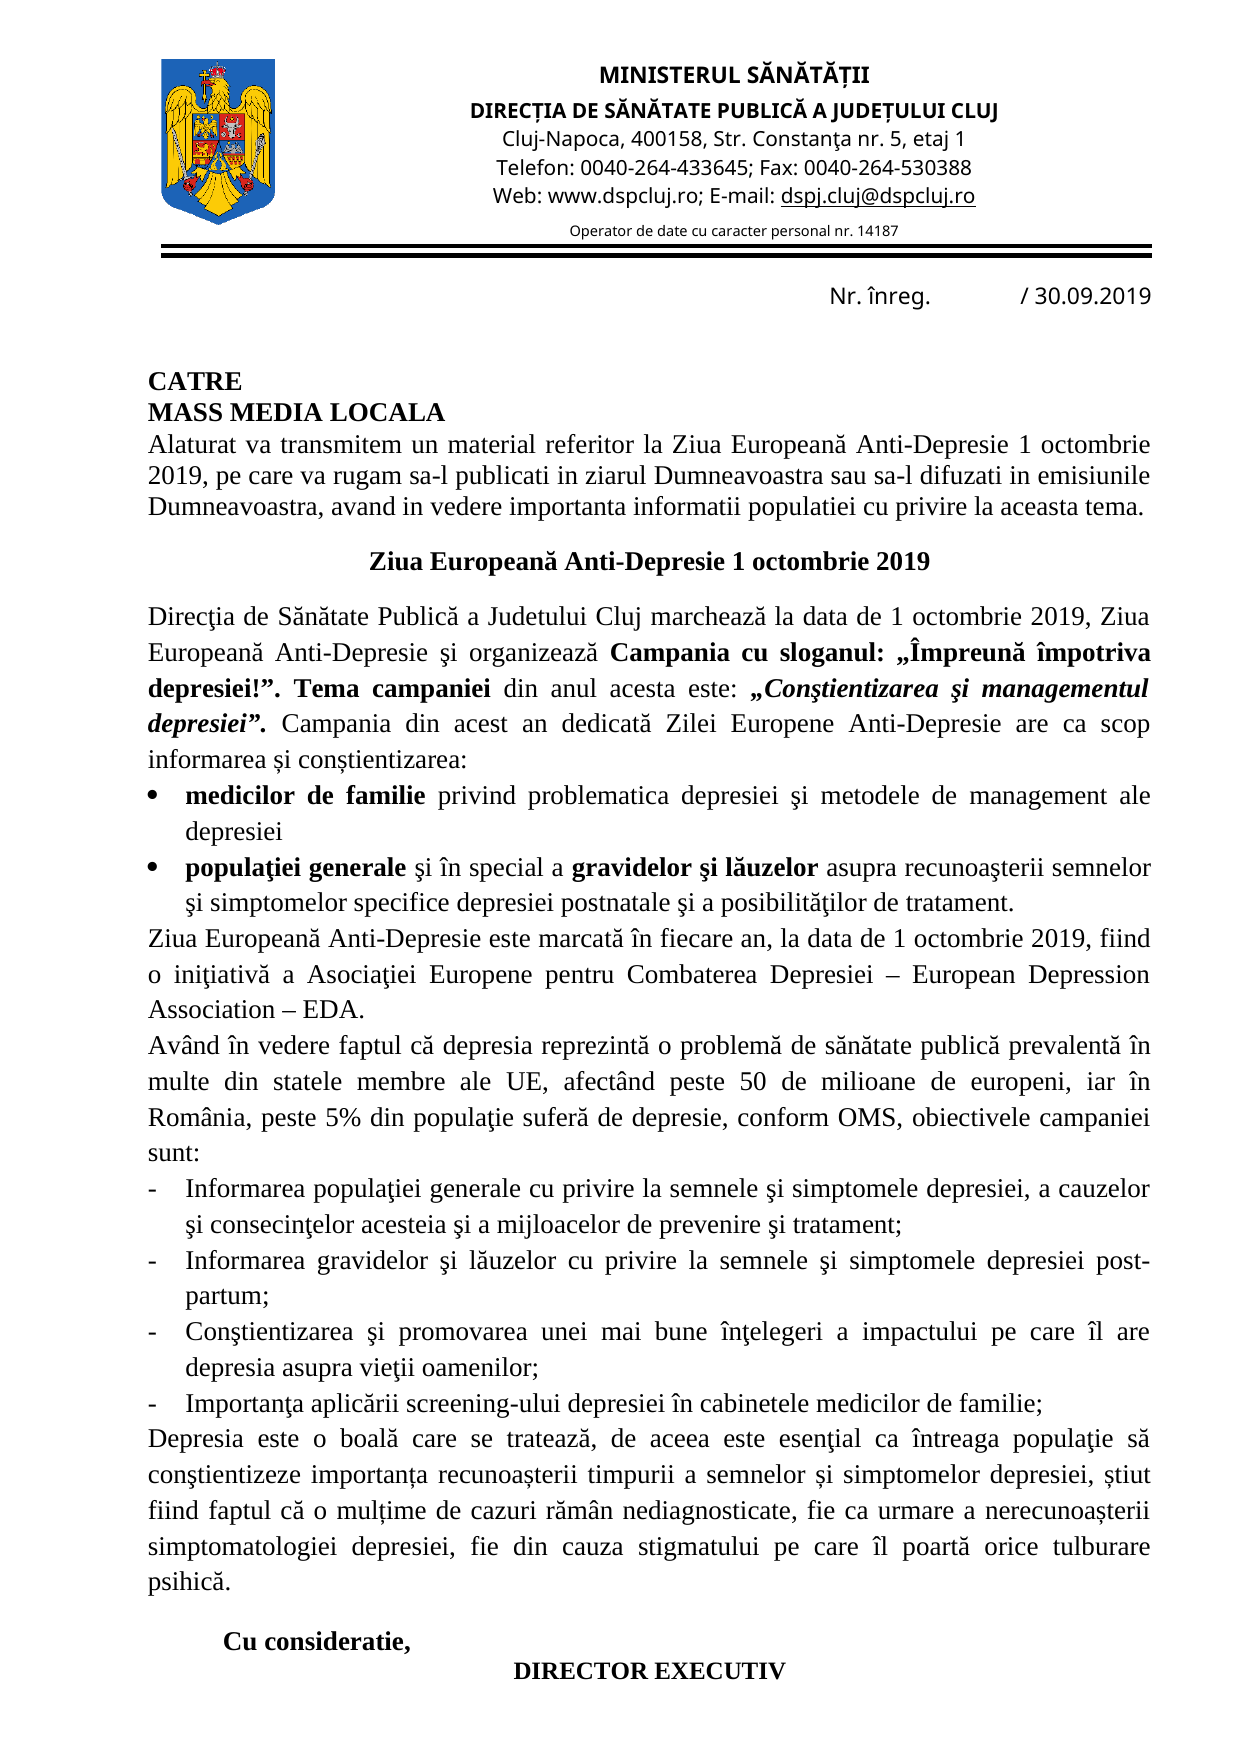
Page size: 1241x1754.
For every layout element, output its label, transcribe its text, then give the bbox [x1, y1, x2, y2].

text Având în vedere faptul că depresia reprezintă o problemă de sănătate publică prevalentă în multe din statele membre ale UE, afectând peste 50 de milioane de europeni, iar în România, peste 5% din populaţie suferă de depresie, conform OMS, obiectivele campaniei sunt: [148, 1029, 1152, 1168]
picture [161, 59, 275, 225]
list Importanţa aplicării screening-ului depresiei în cabinetele medicilor de familie; [148, 1387, 1152, 1418]
text Direcţia de Sănătate Publică a Judetului Cluj marchează la data de 1 octombrie 2019, Ziua Europeană Anti-Depresie şi organizează Campania cu sloganul: „Împreună împotriva depresiei!”. Tema campaniei din anul acesta este: „Conştientizarea şi managementul depresiei”. Campania din acest an dedicată Zilei Europene Anti-Depresie are ca scop informarea și conștientizarea: [148, 600, 1152, 774]
table_header [161, 59, 316, 243]
list populaţiei generale şi în special a gravidelor şi lăuzelor asupra recunoaşterii semnelor şi simptomelor specifice depresiei postnatale şi a posibilităţilor de tratament. [148, 851, 1152, 918]
list Informarea gravidelor şi lăuzelor cu privire la semnele şi simptomele depresiei post-partum; [148, 1244, 1152, 1311]
text Ziua Europeană Anti-Depresie 1 octombrie 2019 [148, 545, 1152, 576]
table_header MINISTERUL SĂNĂTĂŢII DIRECŢIA DE SĂNĂTATE PUBLICĂ A JUDEŢULUI CLUJ Cluj-Napoca, 400158, Str. Constanţa nr. 5, etaj 1 Telefon: 0040-264-433645; Fax: 0040-264-530388 Web: www.dspcluj.ro; E-mail: dspj.cluj@dspcluj.ro Operator de date cu caracter personal nr. 14187 [316, 59, 1152, 243]
text Cu consideratie, [148, 1625, 1152, 1656]
text CATRE [148, 365, 1152, 397]
list medicilor de familie privind problematica depresiei şi metodele de management ale depresiei [148, 779, 1152, 846]
text Ziua Europeană Anti-Depresie este marcată în fiecare an, la data de 1 octombrie 2019, fiind o iniţiativă a Asociaţiei Europene pentru Combaterea Depresiei – European Depression Association – EDA. [148, 922, 1152, 1025]
text DIRECTOR EXECUTIV [148, 1656, 1152, 1685]
text Depresia este o boală care se tratează, de aceea este esenţial ca întreaga populaţie să conştientizeze importanța recunoașterii timpurii a semnelor și simptomelor depresiei, știut fiind faptul că o mulțime de cazuri rămân nediagnosticate, fie ca urmare a nerecunoașterii simptomatologiei depresiei, fie din cauza stigmatului pe care îl poartă orice tulburare psihică. [148, 1422, 1152, 1596]
text MASS MEDIA LOCALA [148, 397, 1152, 428]
text Nr. înreg. / 30.09.2019 [148, 280, 1152, 311]
list Conştientizarea şi promovarea unei mai bune înţelegeri a impactului pe care îl are depresia asupra vieţii oamenilor; [148, 1315, 1152, 1382]
list Informarea populaţiei generale cu privire la semnele şi simptomele depresiei, a cauzelor şi consecinţelor acesteia şi a mijloacelor de prevenire şi tratament; [148, 1172, 1152, 1239]
text Alaturat va transmitem un material referitor la Ziua Europeană Anti-Depresie 1 octombrie 2019, pe care va rugam sa-l publicati in ziarul Dumneavoastra sau sa-l difuzati in emisiunile Dumneavoastra, avand in vedere importanta informatii populatiei cu privire la aceasta tema. [148, 428, 1152, 521]
